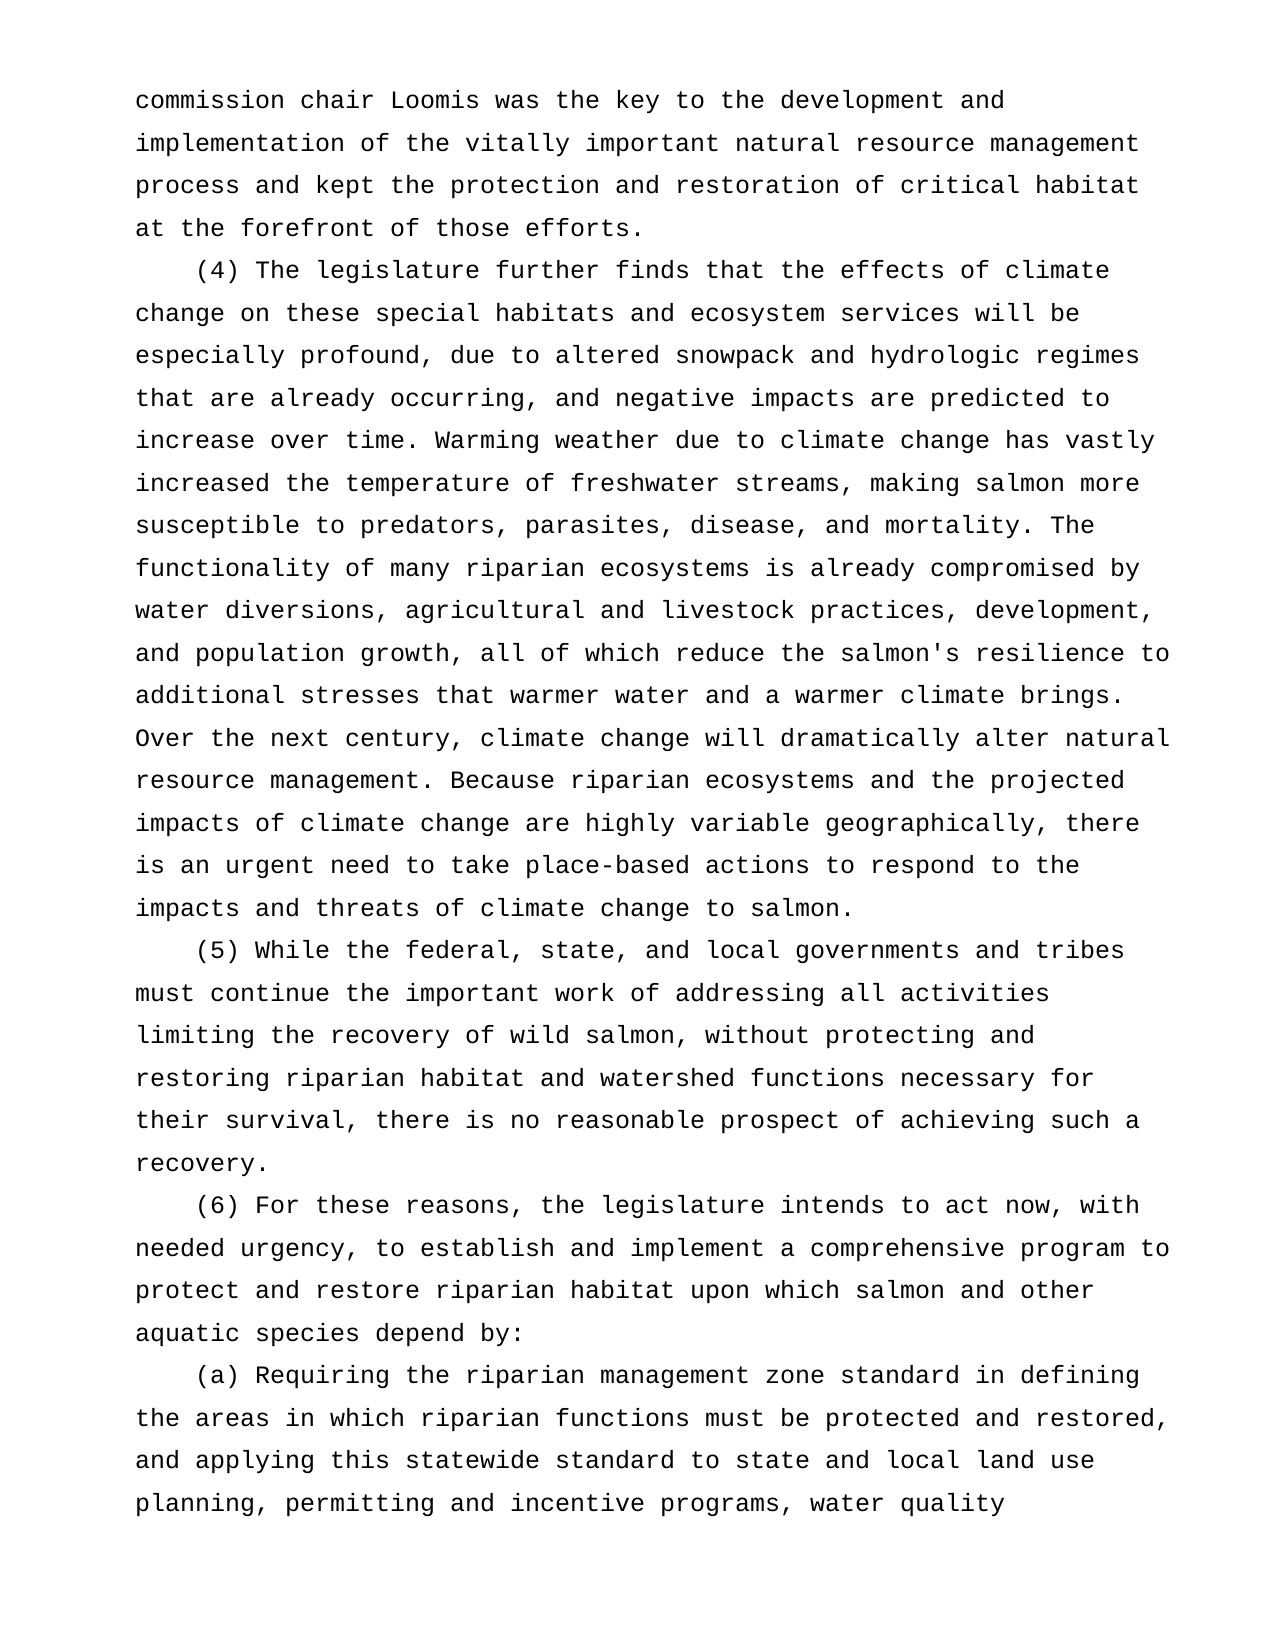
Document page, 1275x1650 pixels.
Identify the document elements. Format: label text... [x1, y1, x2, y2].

text (5) While the federal, state, and local governments and tribes must continue the important work of addressing all activities limiting the recovery of wild salmon, without protecting and restoring riparian habitat and watershed functions necessary for their survival, there is no reasonable prospect of achieving such a recovery. [135, 925, 1170, 1180]
text (6) For these reasons, the legislature intends to act now, with needed urgency, to establish and implement a comprehensive program to protect and restore riparian habitat upon which salmon and other aquatic species depend by: [135, 1180, 1170, 1350]
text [135, 75, 1170, 245]
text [135, 1350, 1170, 1520]
text (4) The legislature further finds that the effects of climate change on these special habitats and ecosystem services will be especially profound, due to altered snowpack and hydrologic regimes that are already occurring, and negative impacts are predicted to increase over time. Warming weather due to climate change has vastly increased the temperature of freshwater streams, making salmon more susceptible to predators, parasites, disease, and mortality. The functionality of many riparian ecosystems is already compromised by water diversions, agricultural and livestock practices, development, and population growth, all of which reduce the salmon's resilience to additional stresses that warmer water and a warmer climate brings. Over the next century, climate change will dramatically alter natural resource management. Because riparian ecosystems and the projected impacts of climate change are highly variable geographically, there is an urgent need to take place-based actions to respond to the impacts and threats of climate change to salmon. [135, 245, 1170, 925]
